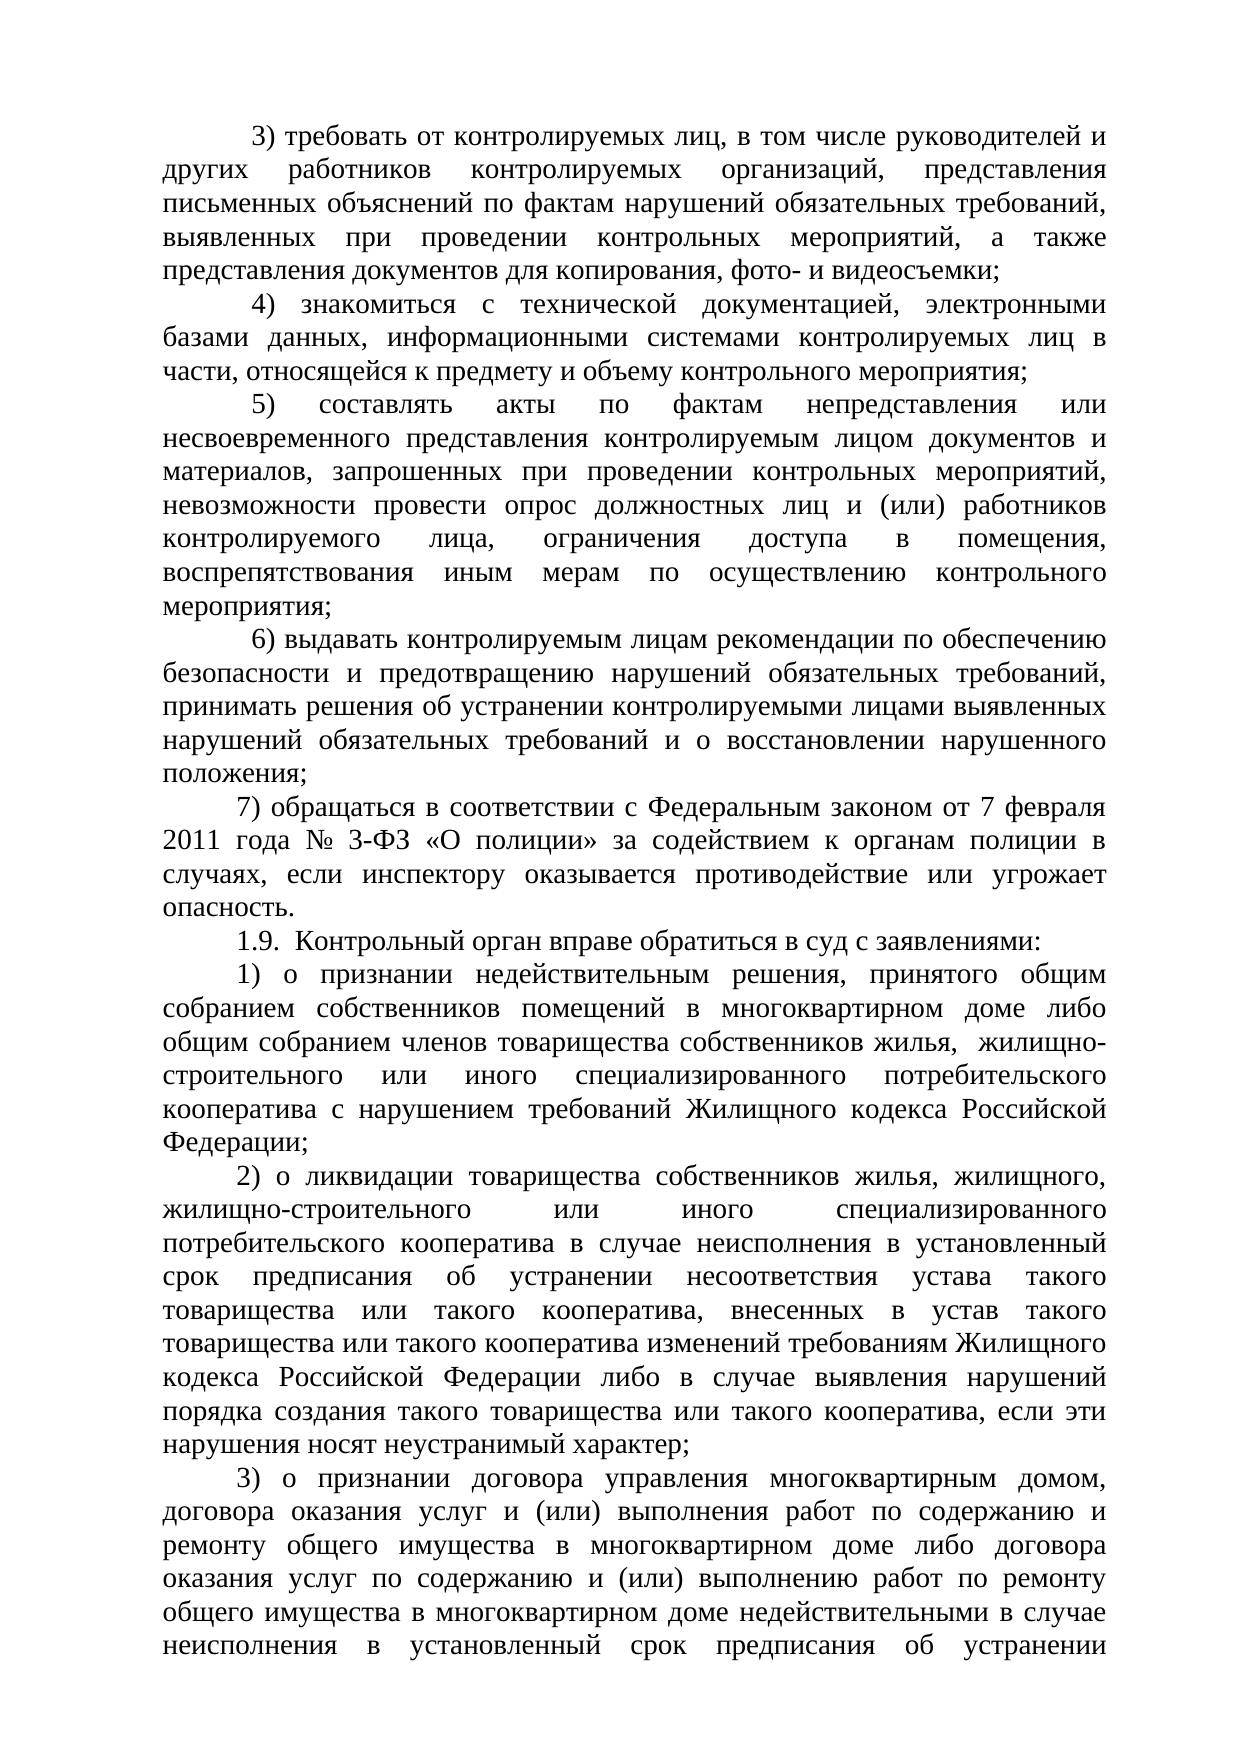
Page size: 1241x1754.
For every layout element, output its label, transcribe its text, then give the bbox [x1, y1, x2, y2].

list 1.9. Контрольный орган вправе обратиться в суд с заявлениями: [162, 923, 1107, 957]
text 1) о признании недействительным решения, принятого общим собранием собственников помещений в многоквартирном доме либо общим собранием членов товарищества собственников жилья, жилищно-строительного или иного специализированного потребительского кооператива с нарушением требований Жилищного кодекса Российской Федерации; [162, 957, 1107, 1158]
list 5) составлять акты по фактам непредставления или несвоевременного представления контролируемым лицом документов и материалов, запрошенных при проведении контрольных мероприятий, невозможности провести опрос должностных лиц и (или) работников контролируемого лица, ограничения доступа в помещения, воспрепятствования иным мерам по осуществлению контрольного мероприятия; [162, 386, 1107, 621]
list 3) требовать от контролируемых лиц, в том числе руководителей и других работников контролируемых организаций, представления письменных объяснений по фактам нарушений обязательных требований, выявленных при проведении контрольных мероприятий, а также представления документов для копирования, фото- и видеосъемки; [162, 118, 1107, 286]
list 7) обращаться в соответствии с Федеральным законом от 7 февраля 2011 года № 3-ФЗ «О полиции» за содействием к органам полиции в случаях, если инспектору оказывается противодействие или угрожает опасность. [162, 789, 1107, 923]
text 2) о ликвидации товарищества собственников жилья, жилищного, жилищно-строительного или иного специализированного потребительского кооператива в случае неисполнения в установленный срок предписания об устранении несоответствия устава такого товарищества или такого кооператива, внесенных в устав такого товарищества или такого кооператива изменений требованиям Жилищного кодекса Российской Федерации либо в случае выявления нарушений порядка создания такого товарищества или такого кооператива, если эти нарушения носят неустранимый характер; [162, 1158, 1107, 1460]
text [162, 1460, 1107, 1661]
list 4) знакомиться с технической документацией, электронными базами данных, информационными системами контролируемых лиц в части, относящейся к предмету и объему контрольного мероприятия; [162, 286, 1107, 386]
list 6) выдавать контролируемым лицам рекомендации по обеспечению безопасности и предотвращению нарушений обязательных требований, принимать решения об устранении контролируемыми лицами выявленных нарушений обязательных требований и о восстановлении нарушенного положения; [162, 621, 1107, 789]
